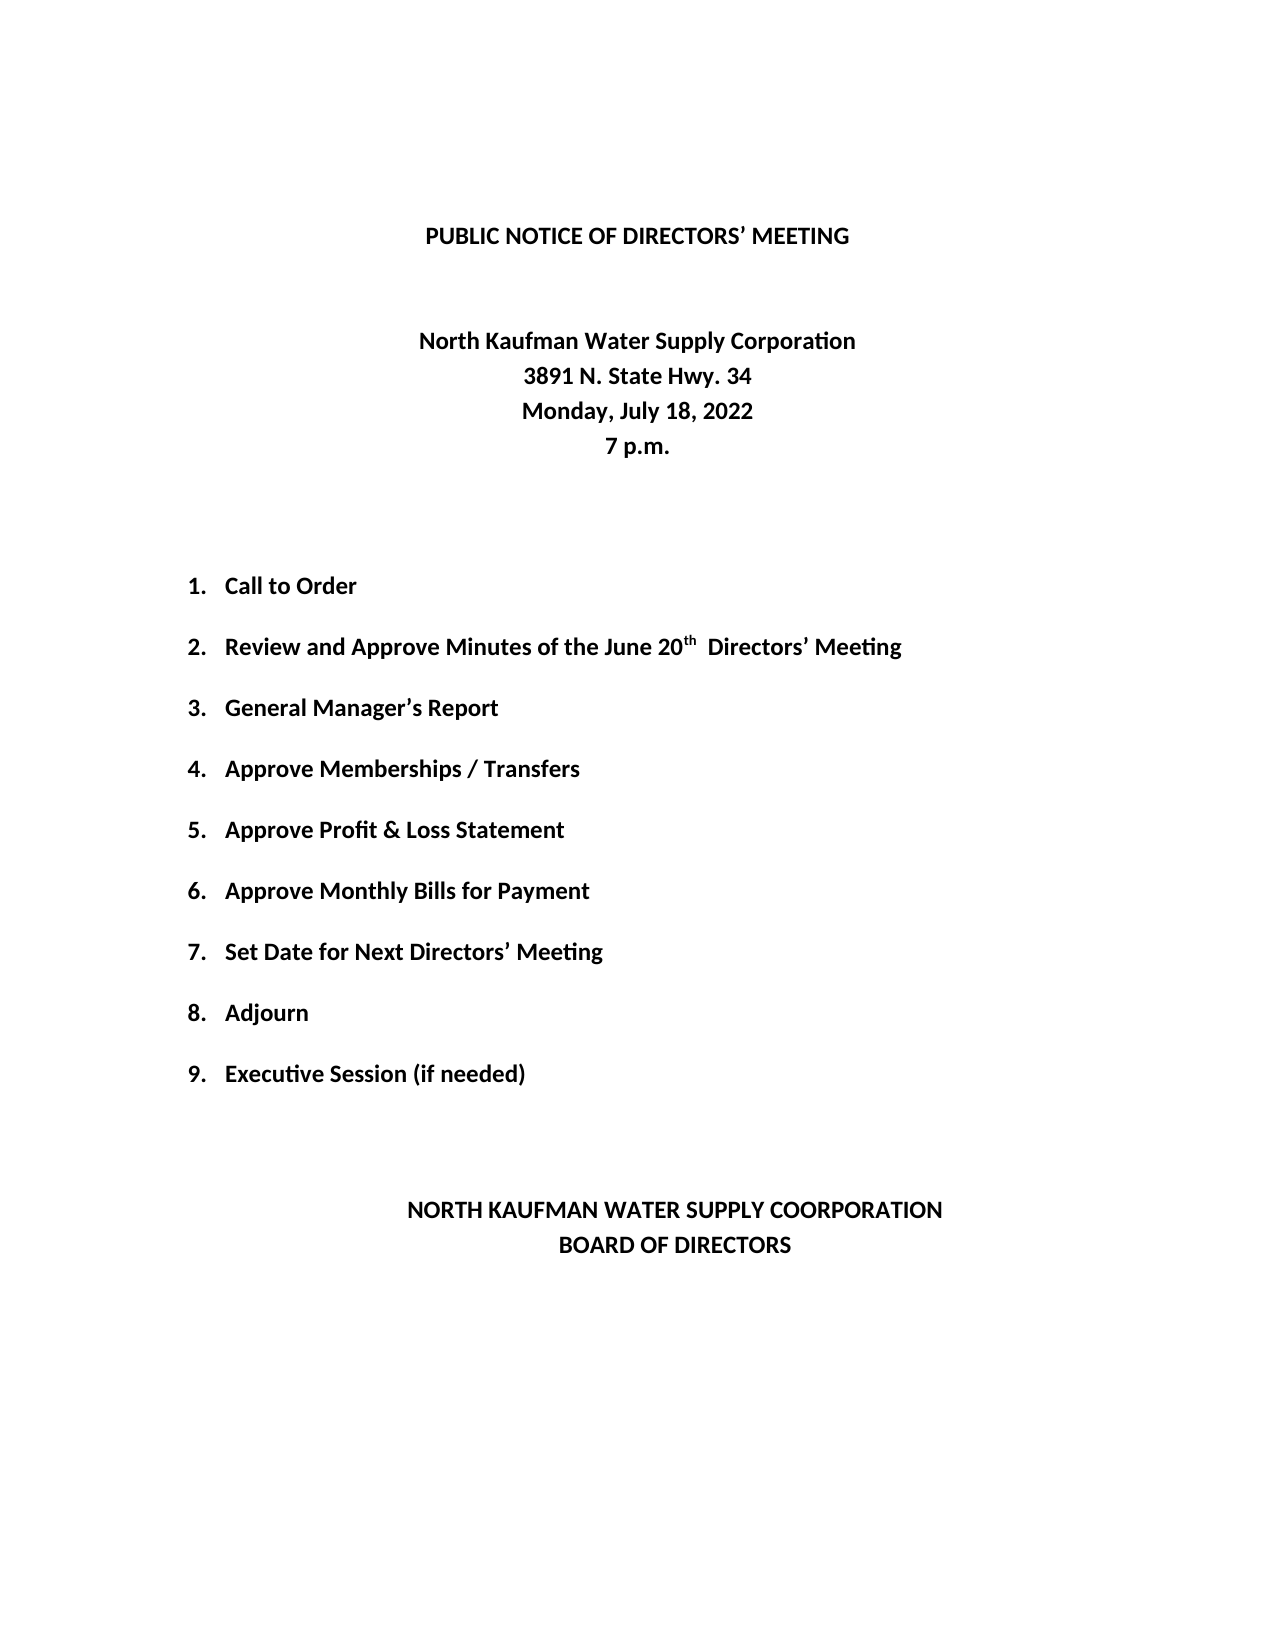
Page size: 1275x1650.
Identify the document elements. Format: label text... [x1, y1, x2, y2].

text PUBLIC NOTICE OF DIRECTORS’ MEETING [150, 220, 1125, 251]
list Executive Session (if needed) [187, 1058, 1125, 1089]
list NORTH KAUFMAN WATER SUPPLY COORPORATION [225, 1194, 1125, 1224]
list Adjourn [187, 997, 1125, 1028]
list Approve Profit & Loss Statement [187, 814, 1125, 845]
list General Manager’s Report [187, 692, 1125, 723]
text 3891 N. State Hwy. 34 [150, 360, 1125, 391]
text Monday, July 18, 2022 [150, 395, 1125, 426]
list Approve Monthly Bills for Payment [187, 875, 1125, 906]
list Call to Order [187, 570, 1125, 601]
list Approve Memberships / Transfers [187, 753, 1125, 784]
list BOARD OF DIRECTORS [225, 1229, 1125, 1259]
list Set Date for Next Directors’ Meeting [187, 936, 1125, 967]
text 7 p.m. [150, 430, 1125, 461]
text North Kaufman Water Supply Corporation [150, 325, 1125, 356]
list Review and Approve Minutes of the June 20th Directors’ Meeting [187, 631, 1125, 662]
